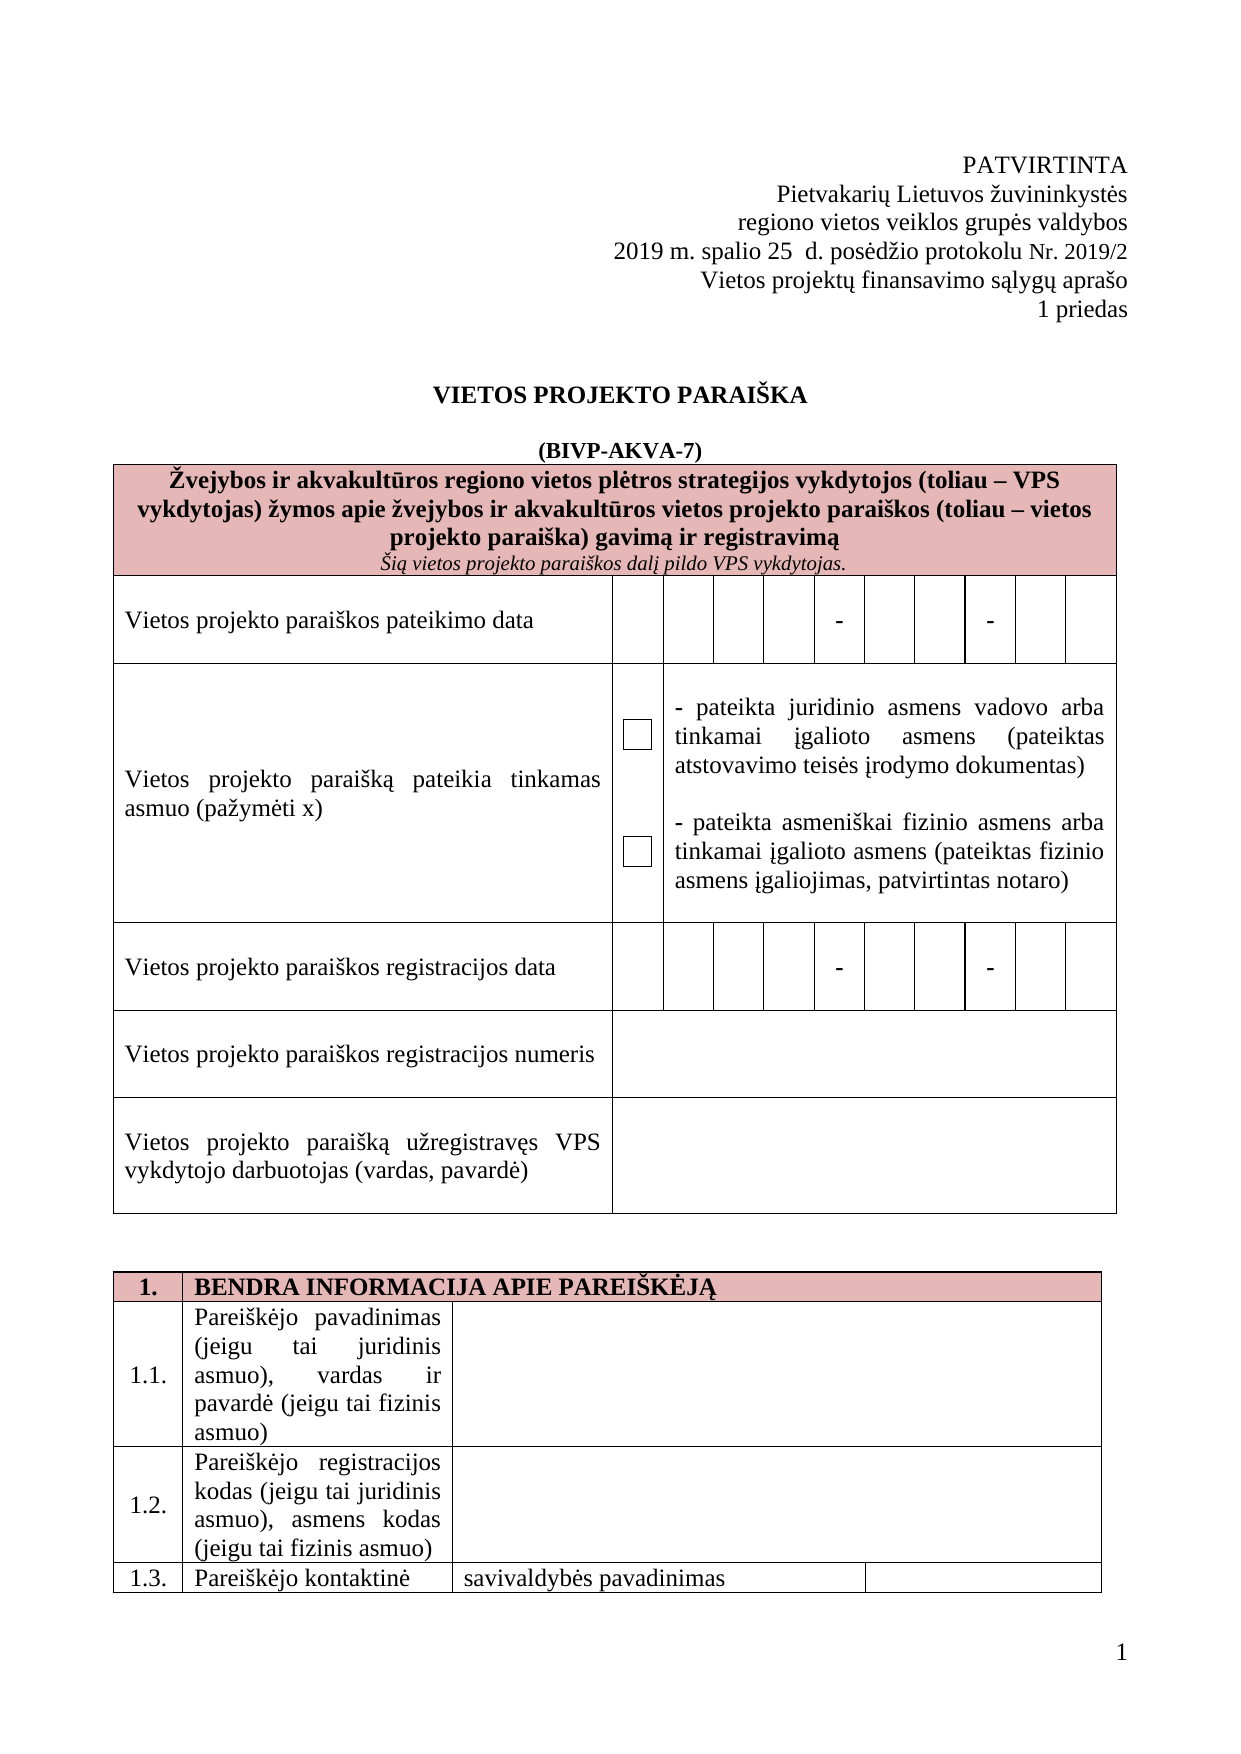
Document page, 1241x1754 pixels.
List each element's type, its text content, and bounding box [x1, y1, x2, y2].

table_cell 1.1. [114, 1302, 182, 1446]
table_cell [1016, 576, 1065, 662]
table_header 1. [114, 1273, 182, 1301]
table_cell [664, 576, 713, 662]
table_cell [915, 923, 964, 1009]
table_cell [714, 576, 763, 662]
text VIETOS PROJEKTO PARAIŠKA [112, 380, 1128, 409]
table_cell Vietos projekto paraiškos pateikimo data [114, 576, 612, 662]
table_header BENDRA INFORMACIJA APIE PAREIŠKĖJĄ [183, 1273, 1101, 1301]
text Vietos projektų finansavimo sąlygų aprašo [112, 265, 1128, 294]
table_cell [664, 923, 713, 1009]
table_cell [453, 1302, 1101, 1446]
table_cell savivaldybės pavadinimas [453, 1563, 865, 1592]
table_cell - [815, 576, 864, 662]
text (BIVP-AKVA-7) [112, 437, 1128, 464]
table_cell [764, 923, 814, 1009]
table_cell Pareiškėjo registracijos kodas (jeigu tai juridinis asmuo), asmens kodas (jeigu tai fizinis asmuo) [183, 1447, 452, 1562]
table_header Žvejybos ir akvakultūros regiono vietos plėtros strategijos vykdytojos (toliau – VPS vykdytojas) žymos apie žvejybos ir akvakultūros vietos projekto paraiškos (toliau – vietos projekto paraiška) gavimą ir registravimą Šią vietos projekto paraiškos dalį pildo VPS vykdytojas. [114, 465, 1116, 575]
table_cell [1066, 923, 1116, 1009]
table_cell [613, 1011, 1116, 1097]
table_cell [183, 1563, 452, 1592]
table_cell Vietos projekto paraišką užregistravęs VPS vykdytojo darbuotojas (vardas, pavardė) [114, 1098, 612, 1213]
table_cell [1066, 576, 1116, 662]
table_cell [714, 923, 763, 1009]
table_cell - [966, 576, 1015, 662]
table_cell - pateikta juridinio asmens vadovo arba tinkamai įgalioto asmens (pateiktas atstovavimo teisės įrodymo dokumentas) - pateikta asmeniškai fizinio asmens arba tinkamai įgalioto asmens (pateiktas fizinio asmens įgaliojimas, patvirtintas notaro) [664, 664, 1116, 922]
text 2019 m. spalio 25 d. posėdžio protokolu Nr. 2019/2 [112, 236, 1128, 265]
table_cell [866, 1563, 1101, 1592]
text regiono vietos veiklos grupės valdybos [112, 207, 1128, 236]
text Pietvakarių Lietuvos žuvininkystės [112, 179, 1128, 207]
table_cell [865, 923, 914, 1009]
table_cell [613, 1098, 1116, 1213]
table_cell - [815, 923, 864, 1009]
table_cell [613, 664, 663, 922]
table_cell [915, 576, 964, 662]
table_cell - [966, 923, 1015, 1009]
table_cell [1016, 923, 1065, 1009]
table_cell [453, 1447, 1101, 1562]
table_cell [613, 923, 663, 1009]
table_cell Vietos projekto paraišką pateikia tinkamas asmuo (pažymėti x) [114, 664, 612, 922]
table_cell [764, 576, 814, 662]
table_cell Pareiškėjo pavadinimas (jeigu tai juridinis asmuo), vardas ir pavardė (jeigu tai fizinis asmuo) [183, 1302, 452, 1446]
table_cell [613, 576, 663, 662]
text 1 priedas [112, 294, 1128, 322]
table_cell [865, 576, 914, 662]
table_cell 1.2. [114, 1447, 182, 1562]
table_cell Vietos projekto paraiškos registracijos numeris [114, 1011, 612, 1097]
table_cell 1.3. [114, 1563, 182, 1592]
table_cell Vietos projekto paraiškos registracijos data [114, 923, 612, 1009]
text PATVIRTINTA [112, 150, 1128, 179]
